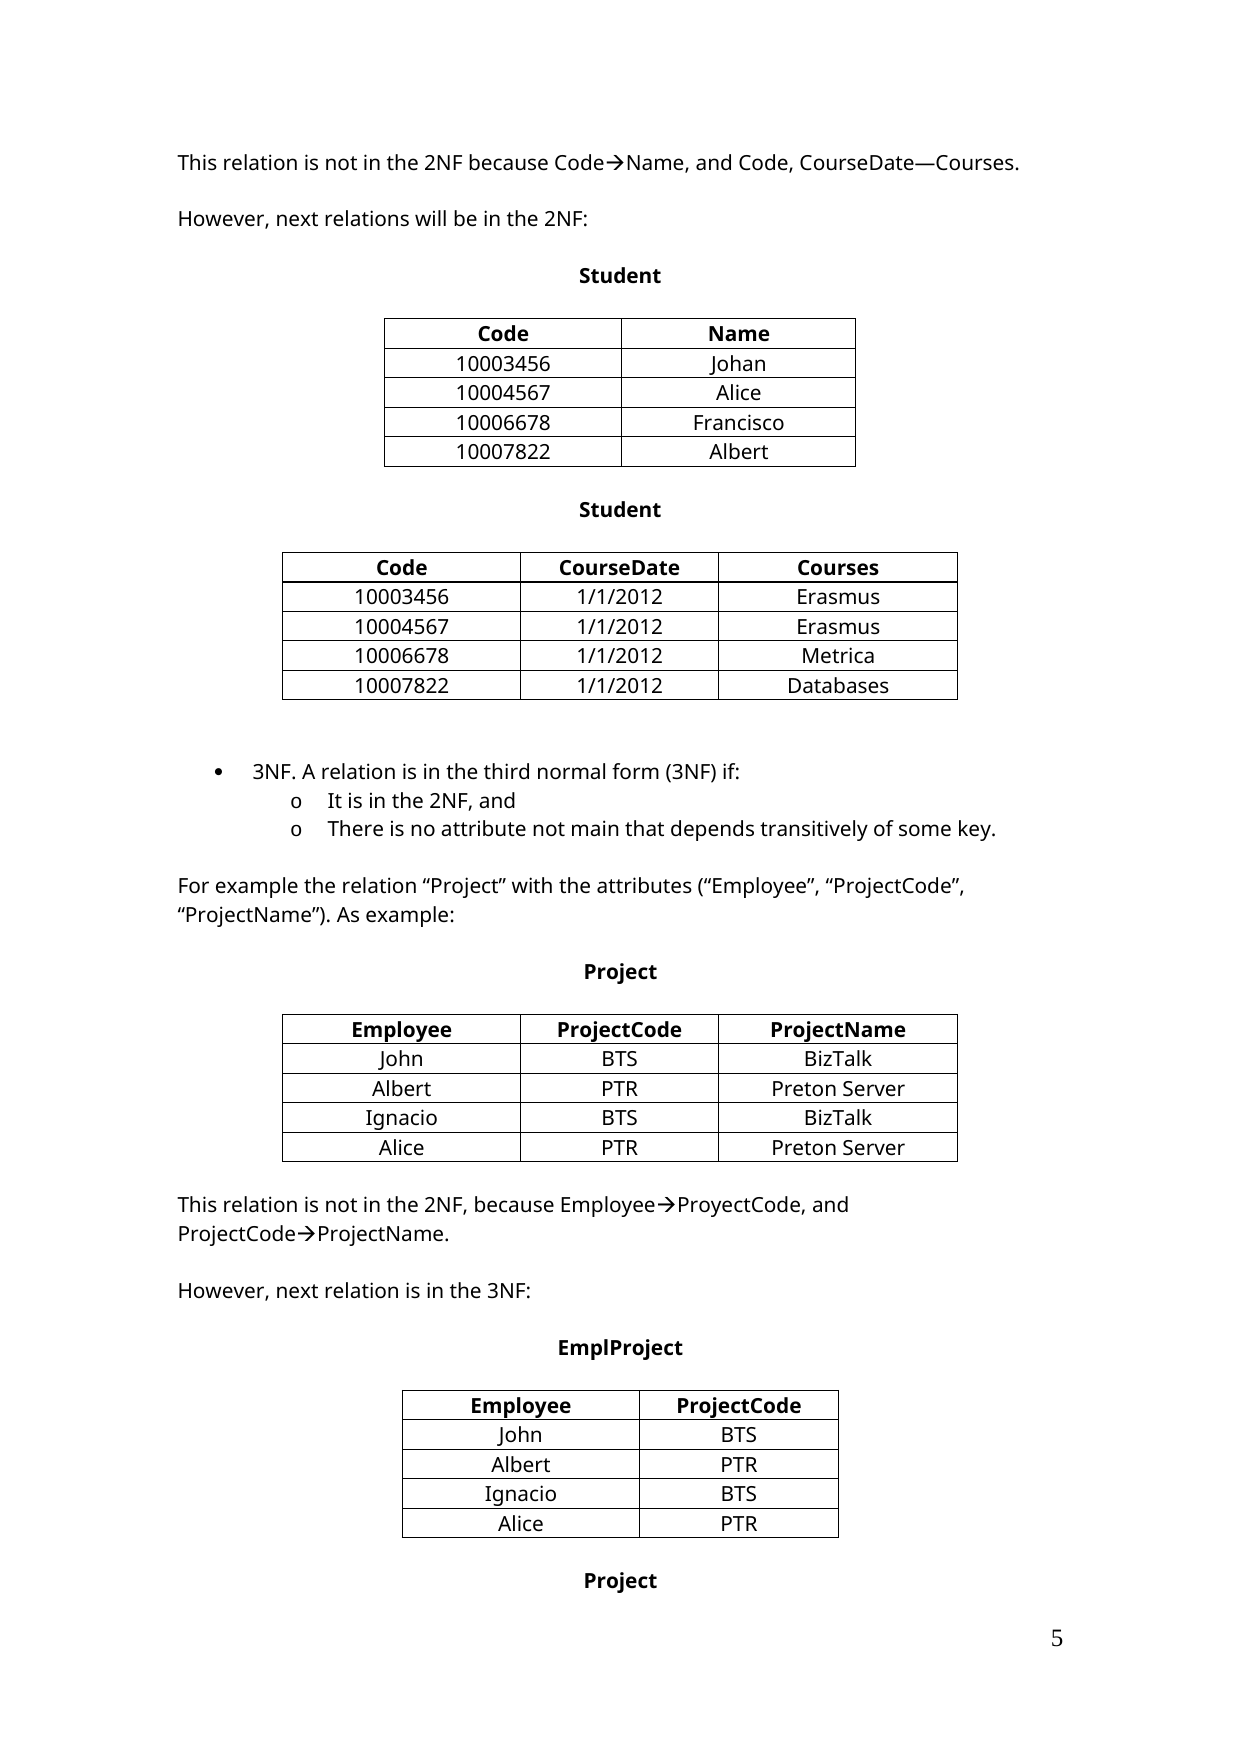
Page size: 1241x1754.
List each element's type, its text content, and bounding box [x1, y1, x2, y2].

table_cell 10003456 [283, 583, 520, 611]
table_cell BTS [521, 1103, 718, 1132]
table_cell John [403, 1420, 639, 1449]
table_cell BTS [640, 1420, 838, 1449]
list It is in the 2NF, and [290, 786, 1063, 814]
text For example the relation “Project” with the attributes (“Employee”, “ProjectCode”, “ProjectName”). As example: [177, 872, 1063, 928]
table_cell Erasmus [719, 612, 957, 640]
text This relation is not in the 2NF, because EmployeeProyectCode, and ProjectCodeProjectName. [177, 1191, 1063, 1247]
text Project [177, 1567, 1063, 1595]
table_cell Alice [283, 1133, 520, 1161]
table_cell 1/1/2012 [521, 583, 718, 611]
table_cell Alice [622, 378, 855, 407]
table_header ProjectName [719, 1015, 957, 1043]
table_header CourseDate [521, 553, 718, 581]
table_cell Erasmus [719, 583, 957, 611]
table_cell 10004567 [385, 378, 621, 407]
table_cell BTS [640, 1479, 838, 1508]
text This relation is not in the 2NF because CodeName, and Code, CourseDate—Courses. [177, 148, 1063, 176]
table_cell 10004567 [283, 612, 520, 640]
table_cell Preton Server [719, 1133, 957, 1161]
table_cell 10006678 [385, 408, 621, 436]
table_cell Francisco [622, 408, 855, 436]
table_cell BTS [521, 1044, 718, 1073]
table_cell 10003456 [385, 349, 621, 377]
table_cell PTR [521, 1074, 718, 1102]
table_cell 10007822 [283, 671, 520, 699]
table_cell Johan [622, 349, 855, 377]
text Project [177, 957, 1063, 985]
table_cell 10007822 [385, 437, 621, 466]
table_header ProjectCode [640, 1391, 838, 1419]
table_cell BizTalk [719, 1044, 957, 1073]
text Student [177, 495, 1063, 523]
table_cell Ignacio [403, 1479, 639, 1508]
table_cell 1/1/2012 [521, 641, 718, 670]
table_cell John [283, 1044, 520, 1073]
table_cell Albert [283, 1074, 520, 1102]
table_cell PTR [640, 1509, 838, 1537]
text EmplProject [177, 1333, 1063, 1361]
table_cell Ignacio [283, 1103, 520, 1132]
table_cell Albert [622, 437, 855, 466]
table_header Name [622, 319, 855, 348]
table_cell Alice [403, 1509, 639, 1537]
list 3NF. A relation is in the third normal form (3NF) if: [215, 757, 1063, 786]
table_header Code [385, 319, 621, 348]
table_cell 1/1/2012 [521, 612, 718, 640]
table_header Courses [719, 553, 957, 581]
table_cell 1/1/2012 [521, 671, 718, 699]
table_cell PTR [521, 1133, 718, 1161]
list There is no attribute not main that depends transitively of some key. [290, 814, 1063, 843]
table_header Employee [283, 1015, 520, 1043]
text Student [177, 261, 1063, 290]
text However, next relation is in the 3NF: [177, 1276, 1063, 1304]
table_cell PTR [640, 1450, 838, 1478]
table_cell 10006678 [283, 641, 520, 670]
table_cell BizTalk [719, 1103, 957, 1132]
table_cell Preton Server [719, 1074, 957, 1102]
text However, next relations will be in the 2NF: [177, 204, 1063, 233]
table_header Code [283, 553, 520, 581]
table_cell Databases [719, 671, 957, 699]
table_cell Metrica [719, 641, 957, 670]
table_cell Albert [403, 1450, 639, 1478]
table_header Employee [403, 1391, 639, 1419]
table_header ProjectCode [521, 1015, 718, 1043]
